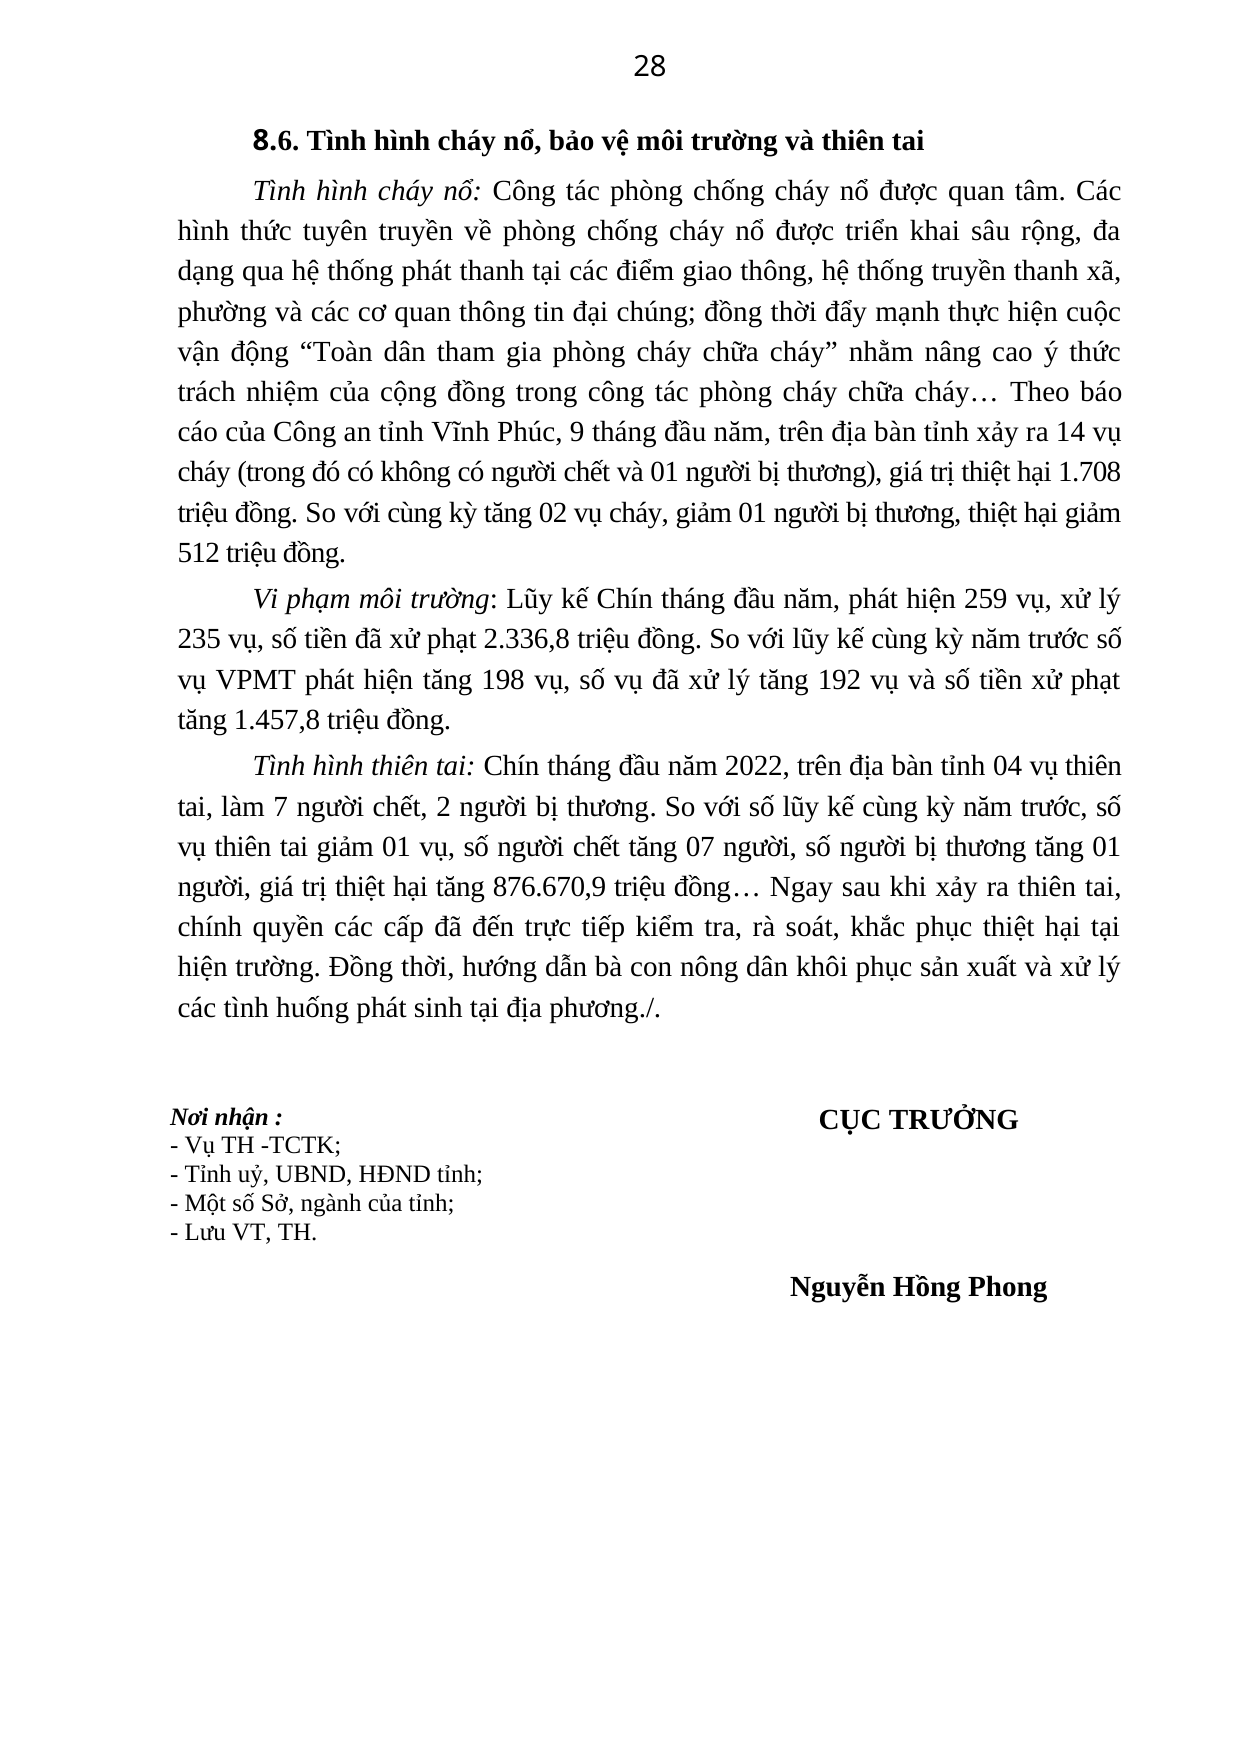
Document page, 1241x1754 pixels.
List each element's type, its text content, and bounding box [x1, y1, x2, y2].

table_header Nơi nhận : - Vụ TH -TCTK; - Tỉnh uỷ, UBND, HĐND tỉnh; - Một số Sở, ngành của tỉnh; - Lưu VT, TH. [159, 1102, 640, 1303]
text Vi phạm môi trường: Lũy kế Chín tháng đầu năm, phát hiện 259 vụ, xử lý 235 vụ, số tiền đã xử phạt 2.336,8 triệu đồng. So với lũy kế cùng kỳ năm trước số vụ VPMT phát hiện tăng 198 vụ, số vụ đã xử lý tăng 192 vụ và số tiền xử phạt tăng 1.457,8 triệu đồng. [176, 654, 1123, 736]
text Tình hình cháy nổ: Công tác phòng chống cháy nổ được quan tâm. Các hình thức tuyên truyền về phòng chống cháy nổ được triển khai sâu rộng, đa dạng qua hệ thống phát thanh tại các điểm giao thông, hệ thống truyền thanh xã, phường và các cơ quan thông tin đại chúng; đồng thời đẩy mạnh thực hiện cuộc vận động “Toàn dân tham gia phòng cháy chữa cháy” nhằm nâng cao ý thức trách nhiệm của cộng đồng trong công tác phòng cháy chữa cháy… Theo báo cáo của Công an tỉnh Vĩnh Phúc, 9 tháng đầu năm, trên địa bàn tỉnh xảy ra 14 vụ cháy (trong đó có không có người chết và 01 người bị thương), giá trị thiệt hại 1.708 triệu đồng. So với cùng kỳ tăng 02 vụ cháy, giảm 01 người bị thương, thiệt hại giảm 512 triệu đồng. [176, 247, 1123, 415]
text Vi phạm môi trường: Lũy kế Chín tháng đầu năm, phát hiện 259 vụ, xử lý 235 vụ, số tiền đã xử phạt 2.336,8 triệu đồng. So với lũy kế cùng kỳ năm trước số vụ VPMT phát hiện tăng 198 vụ, số vụ đã xử lý tăng 192 vụ và số tiền xử phạt tăng 1.457,8 triệu đồng. [176, 580, 1123, 622]
text 8.6. Tình hình cháy nổ, bảo vệ môi trường và thiên tai [176, 118, 1123, 159]
text Tình hình thiên tai: Chín tháng đầu năm 2022, trên địa bàn tỉnh 04 vụ thiên tai, làm 7 người chết, 2 người bị thương. So với số lũy kế cùng kỳ năm trước, số vụ thiên tai giảm 01 vụ, số người chết tăng 07 người, số người bị thương tăng 01 người, giá trị thiệt hại tăng 876.670,9 triệu đồng… Ngay sau khi xảy ra thiên tai, chính quyền các cấp đã đến trực tiếp kiểm tra, rà soát, khắc phục thiệt hại tại hiện trường. Đồng thời, hướng dẫn bà con nông dân khôi phục sản xuất và xử lý các tình huống phát sinh tại địa phương./. [176, 747, 1123, 1089]
text Tình hình cháy nổ: Công tác phòng chống cháy nổ được quan tâm. Các hình thức tuyên truyền về phòng chống cháy nổ được triển khai sâu rộng, đa dạng qua hệ thống phát thanh tại các điểm giao thông, hệ thống truyền thanh xã, phường và các cơ quan thông tin đại chúng; đồng thời đẩy mạnh thực hiện cuộc vận động “Toàn dân tham gia phòng cháy chữa cháy” nhằm nâng cao ý thức trách nhiệm của cộng đồng trong công tác phòng cháy chữa cháy… Theo báo cáo của Công an tỉnh Vĩnh Phúc, 9 tháng đầu năm, trên địa bàn tỉnh xảy ra 14 vụ cháy (trong đó có không có người chết và 01 người bị thương), giá trị thiệt hại 1.708 triệu đồng. So với cùng kỳ tăng 02 vụ cháy, giảm 01 người bị thương, thiệt hại giảm 512 triệu đồng. [176, 488, 1123, 568]
table_header CỤC TRƯỞNG Nguyễn Hồng Phong [640, 1102, 1122, 1303]
